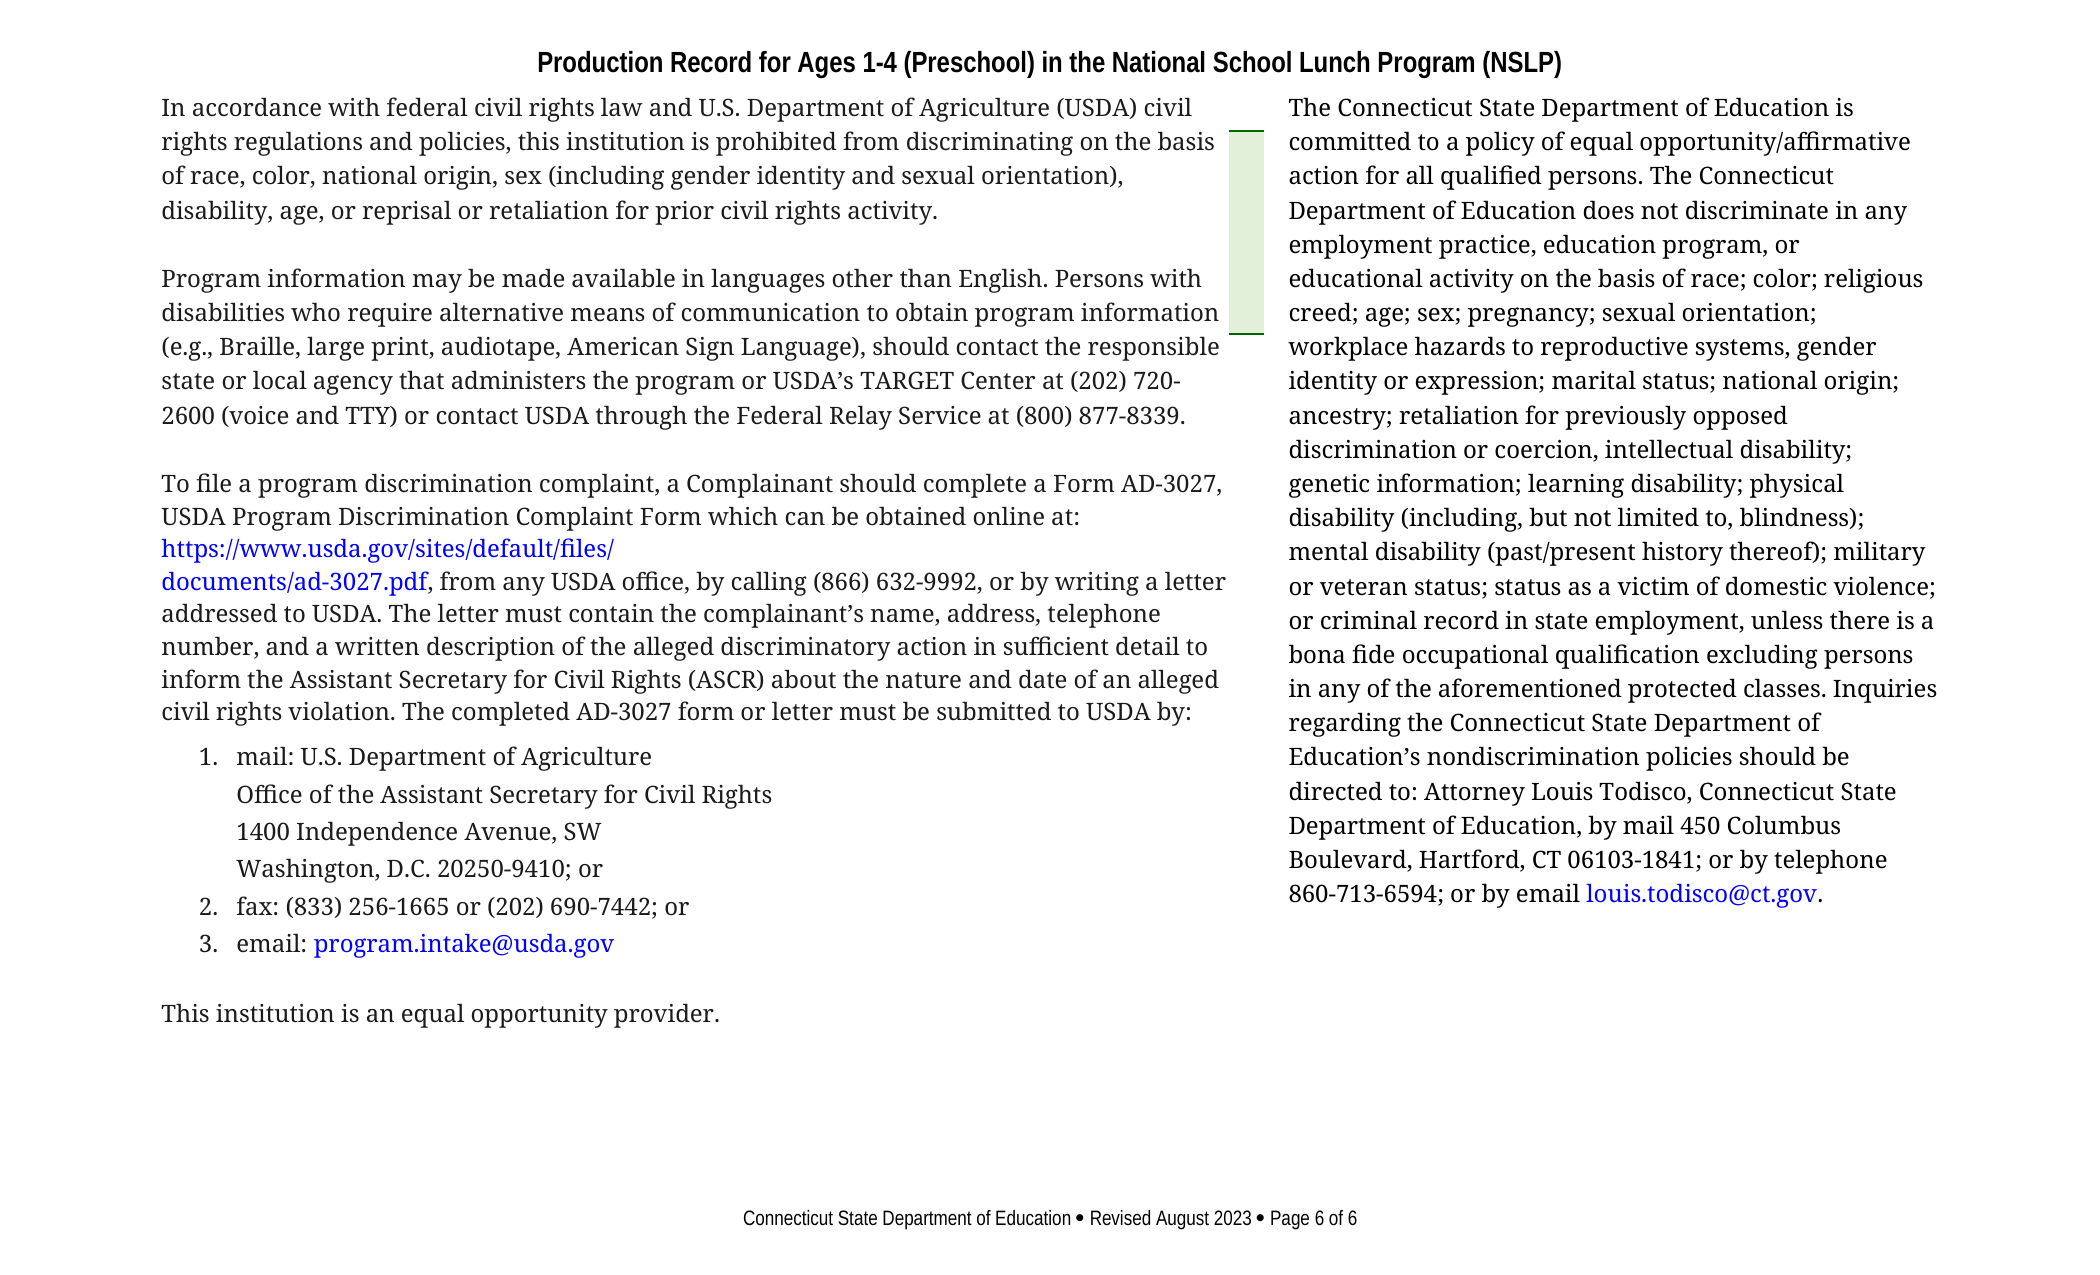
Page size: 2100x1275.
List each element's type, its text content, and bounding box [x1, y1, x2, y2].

table_header The Connecticut State Department of Education is committed to a policy of equal opportunity/affirmative action for all qualified persons. The Connecticut Department of Education does not discriminate in any employment practice, education program, or educational activity on the basis of race; color; religious creed; age; sex; pregnancy; sexual orientation; workplace hazards to reproductive systems, gender identity or expression; marital status; national origin; ancestry; retaliation for previously opposed discrimination or coercion, intellectual disability; genetic information; learning disability; physical disability (including, but not limited to, blindness); mental disability (past/present history thereof); military or veteran status; status as a victim of domestic violence; or criminal record in state employment, unless there is a bona fide occupational qualification excluding persons in any of the aforementioned protected classes. Inquiries regarding the Connecticut State Department of Education’s nondiscrimination policies should be directed to: Attorney Louis Todisco, Connecticut State Department of Education, by mail 450 Columbus Boulevard, Hartford, CT 06103-1841; or by telephone 860-713-6594; or by email louis.todisco@ct.gov. [1264, 91, 1950, 1030]
table_header In accordance with federal civil rights law and U.S. Department of Agriculture (USDA) civil rights regulations and policies, this institution is prohibited from discriminating on the basis of race, color, national origin, sex (including gender identity and sexual orientation), disability, age, or reprisal or retaliation for prior civil rights activity. Program information may be made available in languages other than English. Persons with disabilities who require alternative means of communication to obtain program information (e.g., Braille, large print, audiotape, American Sign Language), should contact the responsible state or local agency that administers the program or USDA’s TARGET Center at (202) 720-2600 (voice and TTY) or contact USDA through the Federal Relay Service at (800) 877-8339. To file a program discrimination complaint, a Complainant should complete a Form AD-3027, USDA Program Discrimination Complaint Form which can be obtained online at: https://www.usda.gov/sites/default/files/‌ documents/ad-3027.pdf, from any USDA office, by calling (866) 632-9992, or by writing a letter addressed to USDA. The letter must contain the complainant’s name, address, telephone number, and a written description of the alleged discriminatory action in sufficient detail to inform the Assistant Secretary for Civil Rights (ASCR) about the nature and date of an alleged civil rights violation. The completed AD-3027 form or letter must be submitted to USDA by: mail: U.S. Department of Agriculture Office of the Assistant Secretary for Civil Rights 1400 Independence Avenue, SW Washington, D.C. 20250-9410; or fax: (833) 256-1665 or (202) 690-7442; or email: program.intake@usda.gov This institution is an equal opportunity provider. [150, 91, 1264, 1030]
